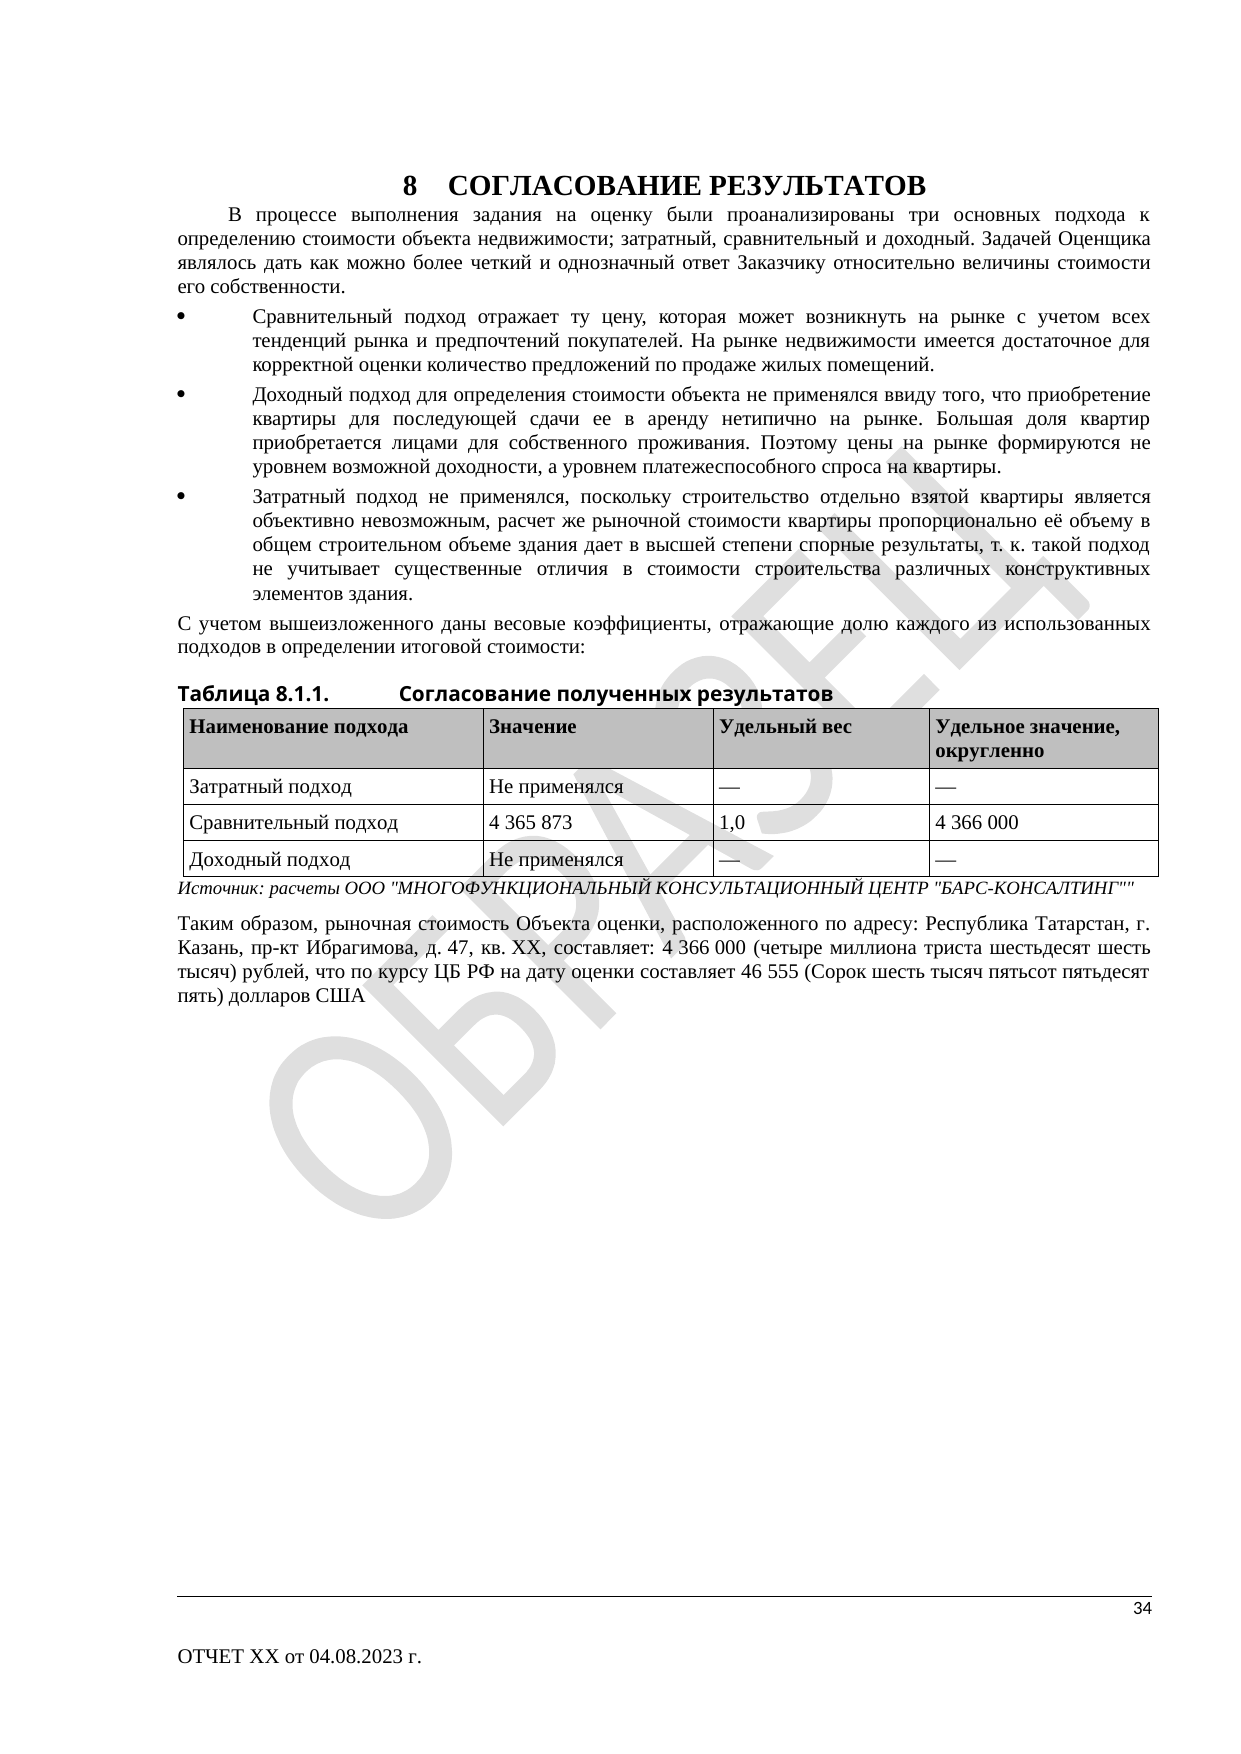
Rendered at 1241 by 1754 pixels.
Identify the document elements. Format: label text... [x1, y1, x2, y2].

table_header Значение [484, 709, 713, 768]
list Сравнительный подход отражает ту цену, которая может возникнуть на рынке с учетом всех тенденций рынка и предпочтений покупателей. На рынке недвижимости имеется достаточное для корректной оценки количество предложений по продаже жилых помещений. [177, 304, 1152, 376]
table_cell — [930, 769, 1158, 804]
table_cell 4 366 000 [930, 805, 1158, 840]
table_header Наименование подхода [184, 709, 483, 768]
text Таким образом, рыночная стоимость Объекта оценки, расположенного по адресу: Республика Татарстан, г. Казань, пр-кт Ибрагимова, д. 47, кв. ХХ, составляет: 4 366 000 (четыре миллиона триста шестьдесят шесть тысяч) рублей, что по курсу ЦБ РФ на дату оценки составляет 46 555 (Сорок шесть тысяч пятьсот пятьдесят пять) долларов США [177, 911, 1152, 1007]
list Доходный подход для определения стоимости объекта не применялся ввиду того, что приобретение квартиры для последующей сдачи ее в аренду нетипично на рынке. Большая доля квартир приобретается лицами для собственного проживания. Поэтому цены на рынке формируются не уровнем возможной доходности, а уровнем платежеспособного спроса на квартиры. [177, 382, 1152, 478]
table_cell 4 365 873 [484, 805, 713, 840]
subtitle СОГЛАСОВАНИЕ РЕЗУЛЬТАТОВ [177, 168, 1152, 202]
table_cell Не применялся [484, 769, 713, 804]
table_cell Сравнительный подход [184, 805, 483, 840]
table_header Удельное значение, округленно [930, 709, 1158, 768]
list Затратный подход не применялся, поскольку строительство отдельно взятой квартиры является объективно невозможным, расчет же рыночной стоимости квартиры пропорционально её объему в общем строительном объеме здания дает в высшей степени спорные результаты, т. к. такой подход не учитывает существенные отличия в стоимости строительства различных конструктивных элементов здания. [177, 484, 1152, 604]
table_cell — [714, 769, 929, 804]
table_cell 1,0 [714, 805, 929, 840]
text Источник: расчеты ООО "МНОГОФУНКЦИОНАЛЬНЫЙ КОНСУЛЬТАЦИОННЫЙ ЦЕНТР "БАРС-КОНСАЛТИНГ"" [177, 877, 1152, 898]
table_cell — [714, 841, 929, 876]
table_cell Затратный подход [184, 769, 483, 804]
text В процессе выполнения задания на оценку были проанализированы три основных подхода к определению стоимости объекта недвижимости; затратный, сравнительный и доходный. Задачей Оценщика являлось дать как можно более четкий и однозначный ответ Заказчику относительно величины стоимости его собственности. [177, 202, 1152, 298]
subtitle Согласование полученных результатов [177, 679, 1152, 708]
table_cell Доходный подход [184, 841, 483, 876]
table_cell Не применялся [484, 841, 713, 876]
table_cell — [930, 841, 1158, 876]
text С учетом вышеизложенного даны весовые коэффициенты, отражающие долю каждого из использованных подходов в определении итоговой стоимости: [177, 610, 1152, 658]
table_header Удельный вес [714, 709, 929, 768]
